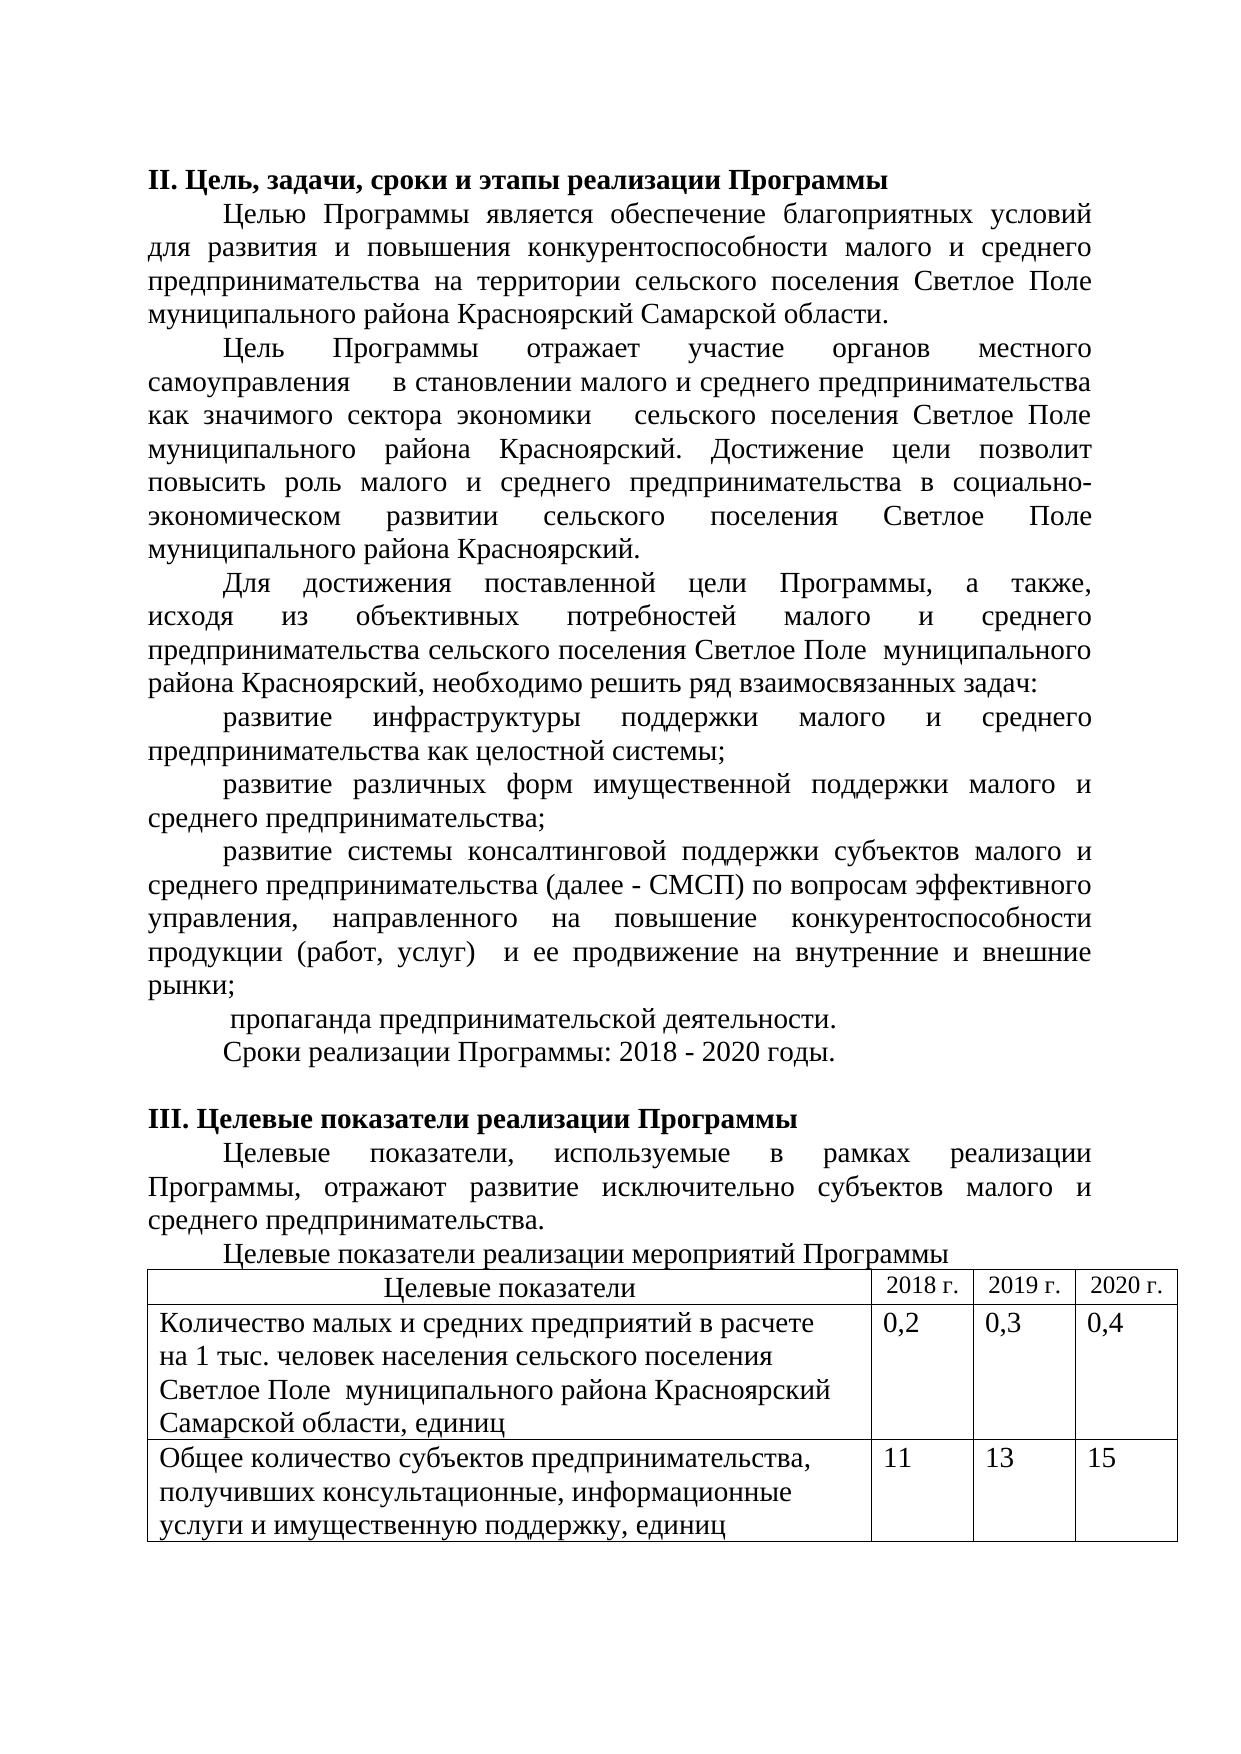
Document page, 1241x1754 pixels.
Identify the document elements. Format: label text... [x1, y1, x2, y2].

table_cell 0,2 [872, 1305, 973, 1439]
text развитие различных форм имущественной поддержки малого и среднего предпринимательства; [148, 766, 1093, 833]
table_header 2020 г. [1076, 1270, 1177, 1304]
table_header 2018 г. [872, 1270, 973, 1304]
table_header 2019 г. [974, 1270, 1075, 1304]
text развитие инфраструктуры поддержки малого и среднего предпринимательства как целостной системы; [148, 699, 1093, 766]
text Цель Программы отражает участие органов местного самоуправления в становлении малого и среднего предпринимательства как значимого сектора экономики сельского поселения Светлое Поле муниципального района Красноярский. Достижение цели позволит повысить роль малого и среднего предпринимательства в социально-экономическом развитии сельского поселения Светлое Поле муниципального района Красноярский. [148, 330, 1093, 565]
text Сроки реализации Программы: 2018 - 2020 годы. [148, 1034, 1093, 1068]
table_cell 11 [872, 1440, 973, 1541]
text Целевые показатели реализации мероприятий Программы [148, 1236, 1093, 1269]
subtitle II. Цель, задачи, сроки и этапы реализации Программы [148, 162, 1093, 196]
text пропаганда предпринимательской деятельности. [148, 1001, 1093, 1034]
table_cell 13 [974, 1440, 1075, 1541]
table_header Целевые показатели [148, 1270, 871, 1304]
table_cell 0,3 [974, 1305, 1075, 1439]
table_cell Общее количество субъектов предпринимательства, получивших консультационные, информационные услуги и имущественную поддержку, единиц [148, 1440, 871, 1541]
text Целевые показатели, используемые в рамках реализации Программы, отражают развитие исключительно субъектов малого и среднего предпринимательства. [148, 1135, 1093, 1236]
text Для достижения поставленной цели Программы, а также, исходя из объективных потребностей малого и среднего предпринимательства сельского поселения Светлое Поле муниципального района Красноярский, необходимо решить ряд взаимосвязанных задач: [148, 565, 1093, 699]
text Целью Программы является обеспечение благоприятных условий для развития и повышения конкурентоспособности малого и среднего предпринимательства на территории сельского поселения Светлое Поле муниципального района Красноярский Самарской области. [148, 196, 1093, 330]
subtitle III. Целевые показатели реализации Программы [148, 1102, 1093, 1135]
table_cell Количество малых и средних предприятий в расчете на 1 тыс. человек населения сельского поселения Светлое Поле муниципального района Красноярский Самарской области, единиц [148, 1305, 871, 1439]
table_cell 0,4 [1076, 1305, 1177, 1439]
table_cell 15 [1076, 1440, 1177, 1541]
text развитие системы консалтинговой поддержки субъектов малого и среднего предпринимательства (далее - СМСП) по вопросам эффективного управления, направленного на повышение конкурентоспособности продукции (работ, услуг) и ее продвижение на внутренние и внешние рынки; [148, 833, 1093, 1001]
